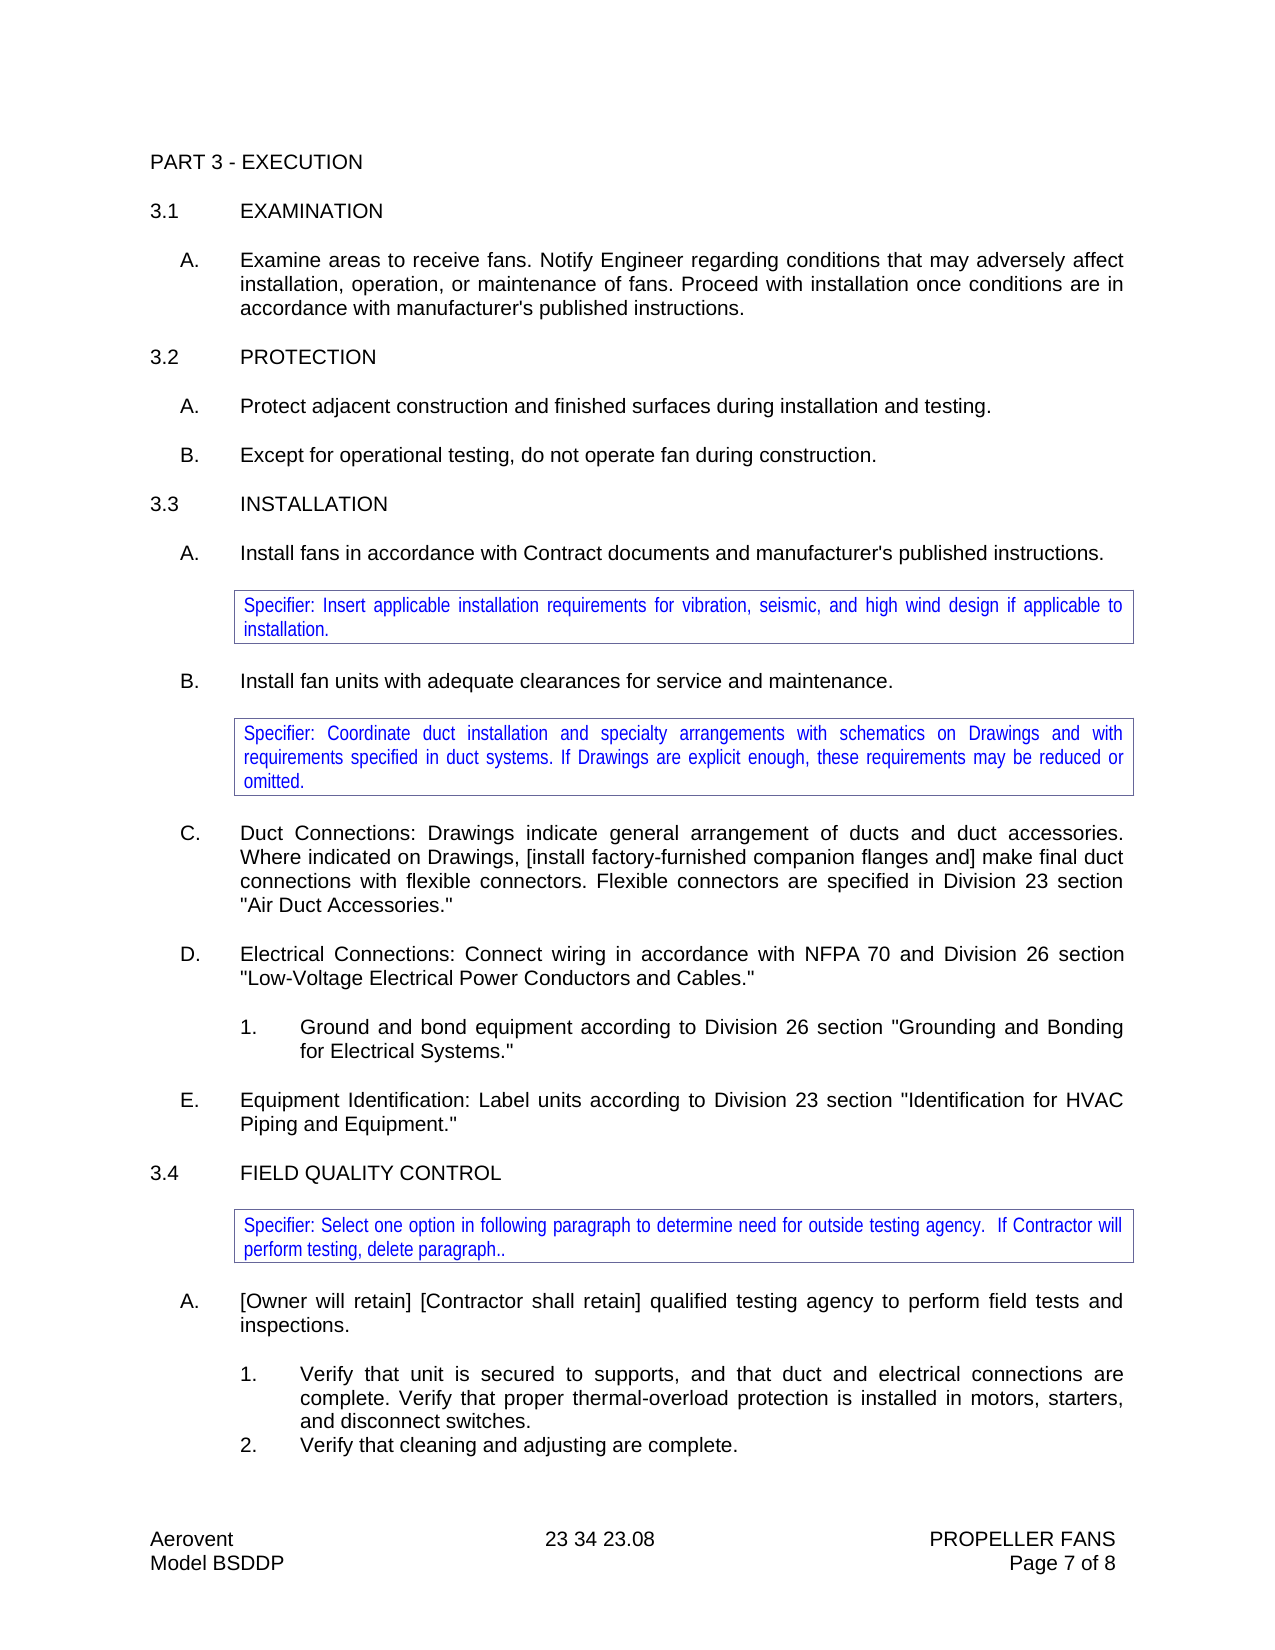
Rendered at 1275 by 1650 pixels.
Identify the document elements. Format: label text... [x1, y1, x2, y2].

text Install fans in accordance with Contract documents and manufacturer's published instructions. [180, 541, 1125, 564]
text [Owner will retain] [Contractor shall retain] qualified testing agency to perform field tests and inspections. [180, 1288, 1125, 1336]
text Specifier: Coordinate duct installation and specialty arrangements with schematics on Drawings and with requirements specified in duct systems. If Drawings are explicit enough, these requirements may be reduced or omitted. [235, 719, 1133, 795]
text INSTALLATION [150, 492, 1125, 516]
text PROTECTION [150, 345, 1125, 369]
text Specifier: Select one option in following paragraph to determine need for outside testing agency. If Contractor will perform testing, delete paragraph.. [235, 1210, 1133, 1262]
text Verify that unit is secured to supports, and that duct and electrical connections are complete. Verify that proper thermal-overload protection is installed in motors, starters, and disconnect switches. [240, 1361, 1125, 1433]
text Examine areas to receive fans. Notify Engineer regarding conditions that may adversely affect installation, operation, or maintenance of fans. Proceed with installation once conditions are in accordance with manufacturer's published instructions. [180, 248, 1125, 320]
text Install fan units with adequate clearances for service and maintenance. [180, 669, 1125, 693]
text Ground and bond equipment according to Division 26 section "Grounding and Bonding for Electrical Systems." [240, 1014, 1125, 1062]
text Electrical Connections: Connect wiring in accordance with NFPA 70 and Division 26 section "Low-Voltage Electrical Power Conductors and Cables." [180, 942, 1125, 989]
text Except for operational testing, do not operate fan during construction. [180, 443, 1125, 467]
text Duct Connections: Drawings indicate general arrangement of ducts and duct accessories. Where indicated on Drawings, [install factory-furnished companion flanges and] make final duct connections with flexible connectors. Flexible connectors are specified in Division 23 section "Air Duct Accessories." [180, 821, 1125, 917]
text Specifier: Insert applicable installation requirements for vibration, seismic, and high wind design if applicable to installation. [235, 591, 1133, 643]
text Equipment Identification: Label units according to Division 23 section "Identification for HVAC Piping and Equipment." [180, 1087, 1125, 1135]
text EXAMINATION [150, 199, 1125, 223]
text FIELD QUALITY CONTROL [150, 1160, 1125, 1184]
text EXECUTION [150, 150, 1125, 174]
text Protect adjacent construction and finished surfaces during installation and testing. [180, 394, 1125, 418]
text Verify that cleaning and adjusting are complete. [240, 1433, 1125, 1457]
